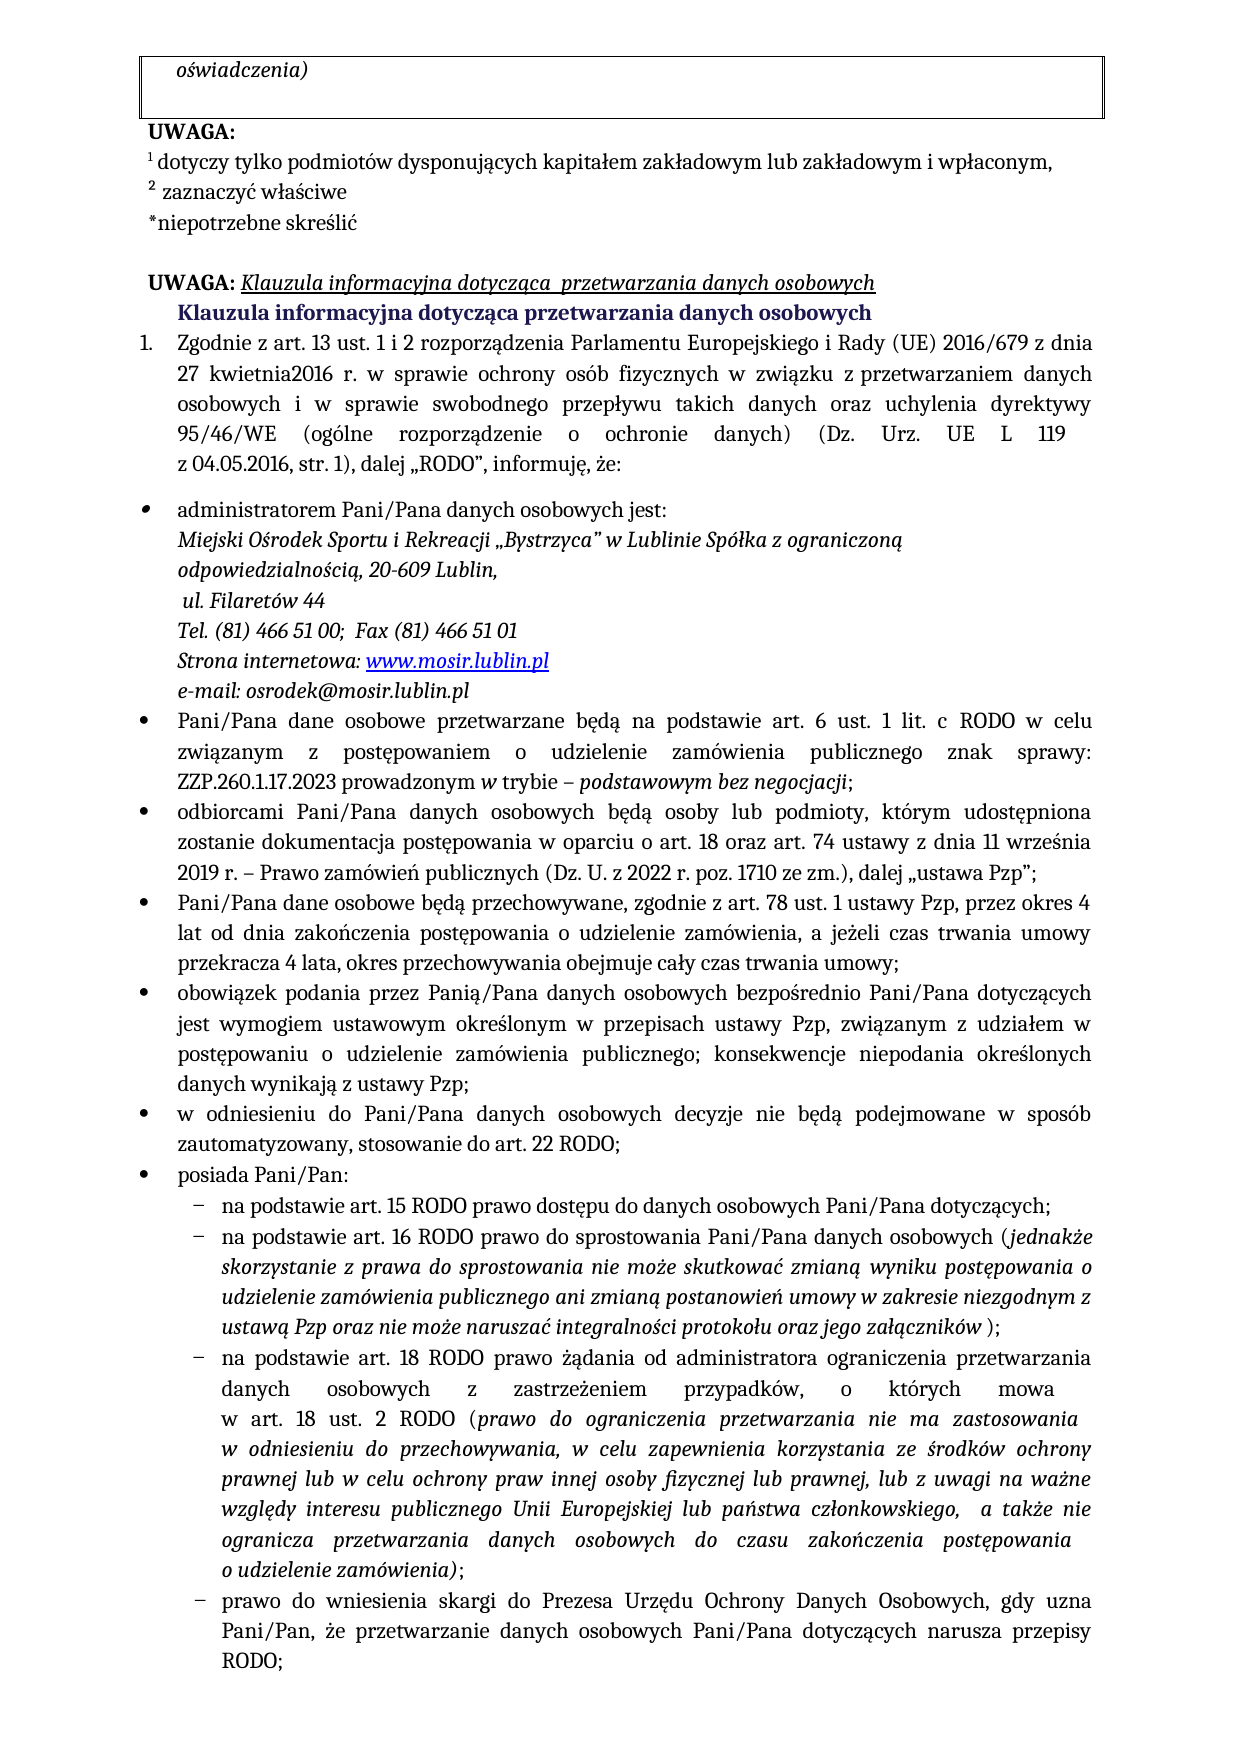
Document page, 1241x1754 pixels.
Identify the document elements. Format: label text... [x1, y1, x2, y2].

text e-mail: osrodek@mosir.lublin.pl [177, 678, 1093, 704]
text Klauzula informacyjna dotycząca przetwarzania danych osobowych [177, 300, 1093, 326]
list odbiorcami Pani/Pana danych osobowych będą osoby lub podmioty, którym udostępniona zostanie dokumentacja postępowania w oparciu o art. 18 oraz art. 74 ustawy z dnia 11 września 2019 r. – Prawo zamówień publicznych (Dz. U. z 2022 r. poz. 1710 ze zm.), dalej „ustawa Pzp”; [140, 799, 1093, 886]
text Tel. (81) 466 51 00; Fax (81) 466 51 01 [177, 618, 1093, 644]
list prawo do wniesienia skargi do Prezesa Urzędu Ochrony Danych Osobowych, gdy uzna Pani/Pan, że przetwarzanie danych osobowych Pani/Pana dotyczących narusza przepisy RODO; [192, 1587, 1093, 1674]
text ² zaznaczyć właściwe [148, 179, 1093, 206]
list Pani/Pana dane osobowe przetwarzane będą na podstawie art. 6 ust. 1 lit. c RODO w celu związanym z postępowaniem o udzielenie zamówienia publicznego znak sprawy: ZZP.260.1.17.2023 prowadzonym w trybie – podstawowym bez negocjacji; [140, 708, 1093, 795]
list obowiązek podania przez Panią/Pana danych osobowych bezpośrednio Pani/Pana dotyczących jest wymogiem ustawowym określonym w przepisach ustawy Pzp, związanym z udziałem w postępowaniu o udzielenie zamówienia publicznego; konsekwencje niepodania określonych danych wynikają z ustawy Pzp; [140, 980, 1093, 1097]
text Strona internetowa: www.mosir.lublin.pl [177, 648, 1093, 674]
text UWAGA: Klauzula informacyjna dotycząca przetwarzania danych osobowych [148, 270, 1093, 296]
list w odniesieniu do Pani/Pana danych osobowych decyzje nie będą podejmowane w sposób zautomatyzowany, stosowanie do art. 22 RODO; [140, 1101, 1093, 1158]
text *niepotrzebne skreślić [148, 209, 1093, 236]
text 1 dotyczy tylko podmiotów dysponujących kapitałem zakładowym lub zakładowym i wpłaconym, [148, 149, 1093, 175]
list na podstawie art. 16 RODO prawo do sprostowania Pani/Pana danych osobowych (jednakże skorzystanie z prawa do sprostowania nie może skutkować zmianą wyniku postępowania o udzielenie zamówienia publicznego ani zmianą postanowień umowy w zakresie niezgodnym z ustawą Pzp oraz nie może naruszać integralności protokołu oraz jego załączników ); [192, 1223, 1093, 1341]
list administratorem Pani/Pana danych osobowych jest: Miejski Ośrodek Sportu i Rekreacji „Bystrzyca” w Lublinie Spółka z ograniczoną odpowiedzialnością, 20-609 Lublin, ul. Filaretów 44 [140, 497, 1093, 614]
text UWAGA: [148, 119, 1093, 145]
list Pani/Pana dane osobowe będą przechowywane, zgodnie z art. 78 ust. 1 ustawy Pzp, przez okres 4 lat od dnia zakończenia postępowania o udzielenie zamówienia, a jeżeli czas trwania umowy przekracza 4 lata, okres przechowywania obejmuje cały czas trwania umowy; [140, 889, 1093, 976]
list posiada Pani/Pan: [140, 1161, 1093, 1188]
list na podstawie art. 18 RODO prawo żądania od administratora ograniczenia przetwarzania danych osobowych z zastrzeżeniem przypadków, o których mowa w art. 18 ust. 2 RODO (prawo do ograniczenia przetwarzania nie ma zastosowania w odniesieniu do przechowywania, w celu zapewnienia korzystania ze środków ochrony prawnej lub w celu ochrony praw innej osoby fizycznej lub prawnej, lub z uwagi na ważne względy interesu publicznego Unii Europejskiej lub państwa członkowskiego, a także nie ogranicza przetwarzania danych osobowych do czasu zakończenia postępowania o udzielenie zamówienia); [192, 1344, 1093, 1583]
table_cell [142, 57, 1102, 118]
list na podstawie art. 15 RODO prawo dostępu do danych osobowych Pani/Pana dotyczących; [192, 1192, 1093, 1219]
list Zgodnie z art. 13 ust. 1 i 2 rozporządzenia Parlamentu Europejskiego i Rady (UE) 2016/679 z dnia 27 kwietnia2016 r. w sprawie ochrony osób fizycznych w związku z przetwarzaniem danych osobowych i w sprawie swobodnego przepływu takich danych oraz uchylenia dyrektywy 95/46/WE (ogólne rozporządzenie o ochronie danych) (Dz. Urz. UE L 119 z 04.05.2016, str. 1), dalej „RODO”, informuję, że: [140, 330, 1093, 477]
